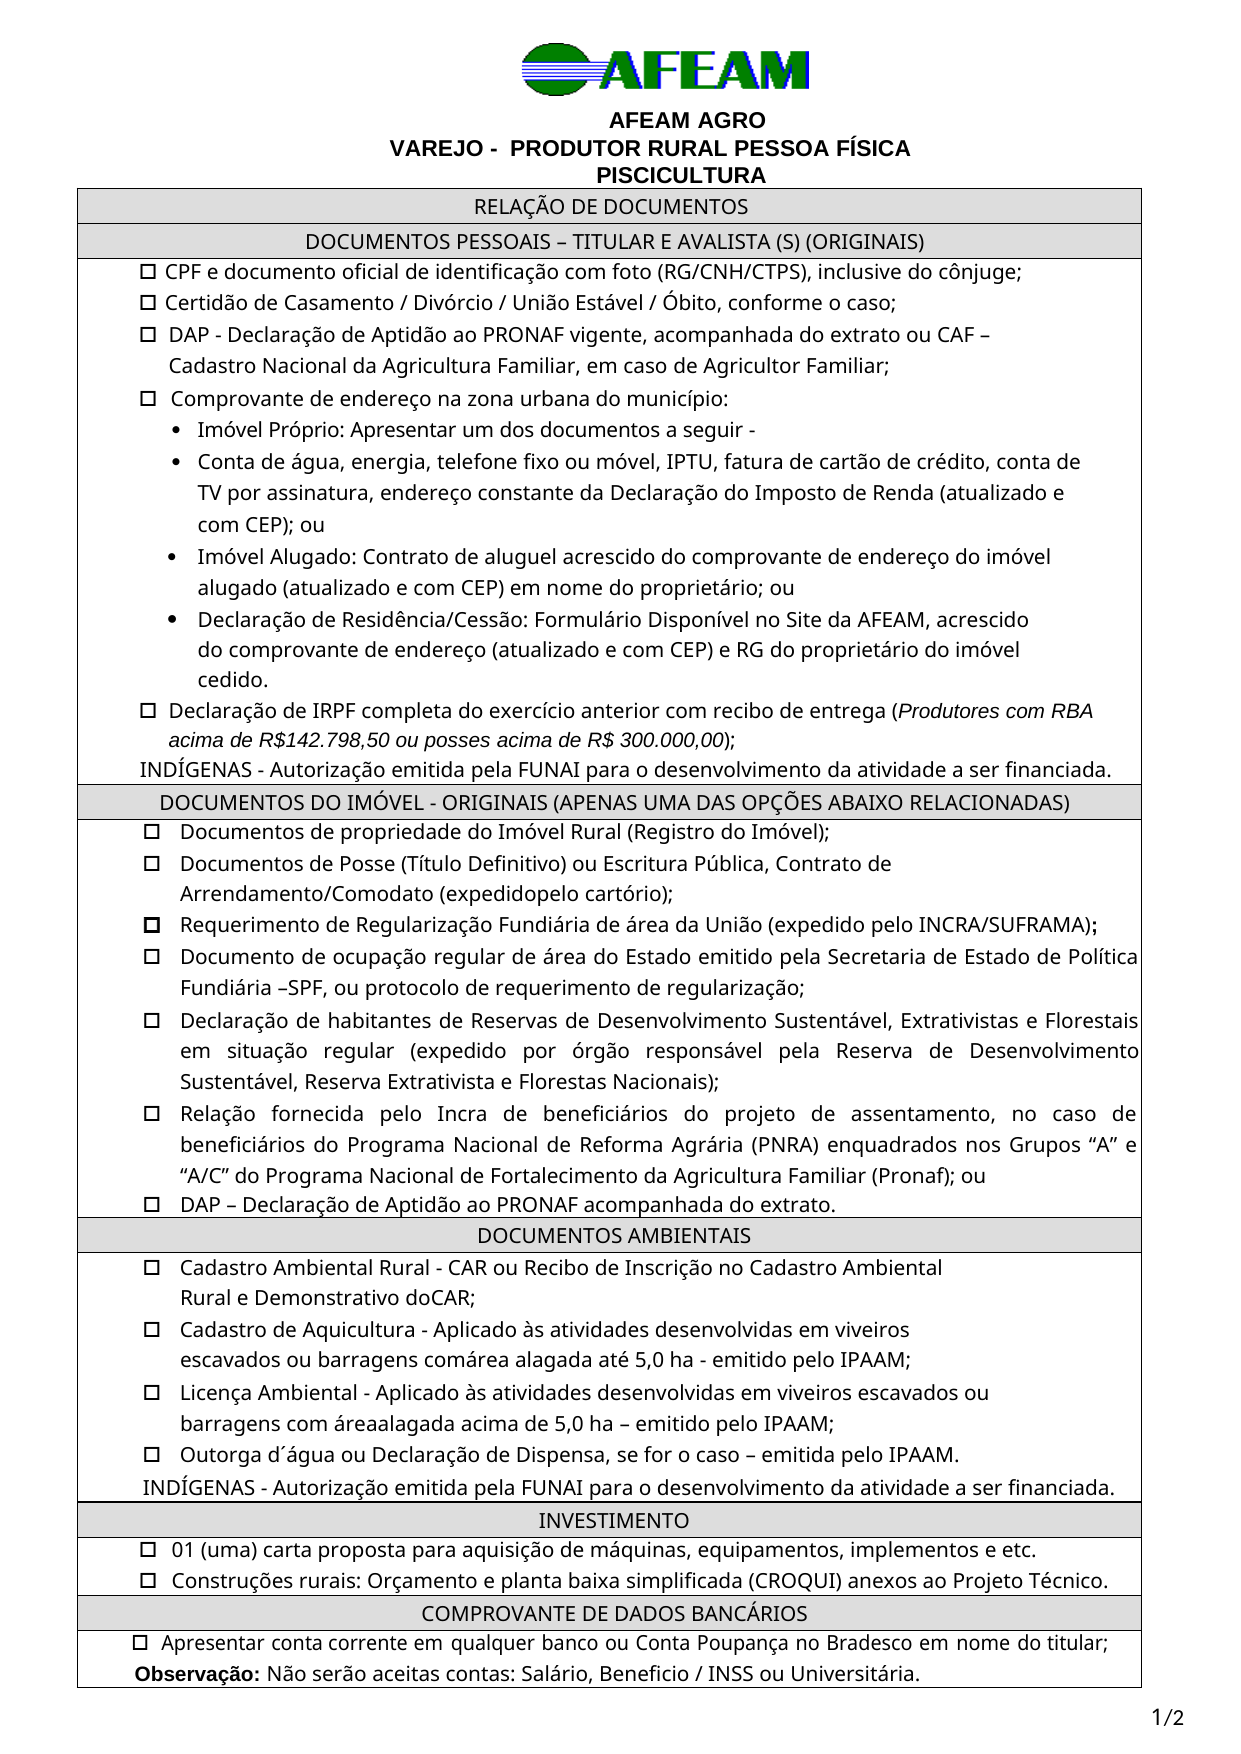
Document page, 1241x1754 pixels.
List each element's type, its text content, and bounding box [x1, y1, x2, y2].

table_cell Cadastro Ambiental Rural - CAR ou Recibo de Inscrição no Cadastro Ambiental Rural e Demonstrativo doCAR; Cadastro de Aquicultura - Aplicado às atividades desenvolvidas em viveiros escavados ou barragens comárea alagada até 5,0 ha - emitido pelo IPAAM; Licença Ambiental - Aplicado às atividades desenvolvidas em viveiros escavados ou barragens com áreaalagada acima de 5,0 ha – emitido pelo IPAAM; Outorga d´água ou Declaração de Dispensa, se for o caso – emitida pelo IPAAM. INDÍGENAS - Autorização emitida pela FUNAI para o desenvolvimento da atividade a ser financiada. [78, 1253, 1141, 1501]
picture [521, 43, 809, 96]
table_cell Documentos de propriedade do Imóvel Rural (Registro do Imóvel); Documentos de Posse (Título Definitivo) ou Escritura Pública, Contrato de Arrendamento/Comodato (expedidopelo cartório); Requerimento de Regularização Fundiária de área da União (expedido pelo INCRA/SUFRAMA); Documento de ocupação regular de área do Estado emitido pela Secretaria de Estado de Política Fundiária –SPF, ou protocolo de requerimento de regularização; Declaração de habitantes de Reservas de Desenvolvimento Sustentável, Extrativistas e Florestais em situação regular (expedido por órgão responsável pela Reserva de Desenvolvimento Sustentável, Reserva Extrativista e Florestas Nacionais); Relação fornecida pelo Incra de beneficiários do projeto de assentamento, no caso de beneficiários do Programa Nacional de Reforma Agrária (PNRA) enquadrados nos Grupos “A” e “A/C” do Programa Nacional de Fortalecimento da Agricultura Familiar (Pronaf); ou DAP – Declaração de Aptidão ao PRONAF acompanhada do extrato. [78, 820, 1141, 1217]
table_cell DOCUMENTOS DO IMÓVEL - ORIGINAIS (APENAS UMA DAS OPÇÕES ABAIXO RELACIONADAS) [78, 785, 1141, 819]
table_cell COMPROVANTE DE DADOS BANCÁRIOS [78, 1596, 1141, 1630]
table_cell □ Apresentar conta corrente em qualquer banco ou Conta Poupança no Bradesco em nome do titular; Observação: Não serão aceitas contas: Salário, Beneficio / INSS ou Universitária. [78, 1631, 1141, 1687]
table_cell 01 (uma) carta proposta para aquisição de máquinas, equipamentos, implementos e etc. Construções rurais: Orçamento e planta baixa simplificada (CROQUI) anexos ao Projeto Técnico. [78, 1538, 1141, 1595]
table_cell DOCUMENTOS AMBIENTAIS [78, 1218, 1141, 1252]
table_cell DOCUMENTOS PESSOAIS – TITULAR E AVALISTA (S) (ORIGINAIS) [78, 224, 1141, 258]
table_cell INVESTIMENTO [78, 1503, 1141, 1537]
table_cell CPF e documento oficial de identificação com foto (RG/CNH/CTPS), inclusive do cônjuge; Certidão de Casamento / Divórcio / União Estável / Óbito, conforme o caso; DAP - Declaração de Aptidão ao PRONAF vigente, acompanhada do extrato ou CAF – Cadastro Nacional da Agricultura Familiar, em caso de Agricultor Familiar; Comprovante de endereço na zona urbana do município: Imóvel Próprio: Apresentar um dos documentos a seguir - Conta de água, energia, telefone fixo ou móvel, IPTU, fatura de cartão de crédito, conta de TV por assinatura, endereço constante da Declaração do Imposto de Renda (atualizado e com CEP); ou Imóvel Alugado: Contrato de aluguel acrescido do comprovante de endereço do imóvel alugado (atualizado e com CEP) em nome do proprietário; ou Declaração de Residência/Cessão: Formulário Disponível no Site da AFEAM, acrescido do comprovante de endereço (atualizado e com CEP) e RG do proprietário do imóvel cedido. Declaração de IRPF completa do exercício anterior com recibo de entrega (Produtores com RBA acima de R$142.798,50 ou posses acima de R$ 300.000,00); INDÍGENAS - Autorização emitida pela FUNAI para o desenvolvimento da atividade a ser financiada. [78, 259, 1141, 784]
table_header RELAÇÃO DE DOCUMENTOS [78, 189, 1141, 223]
